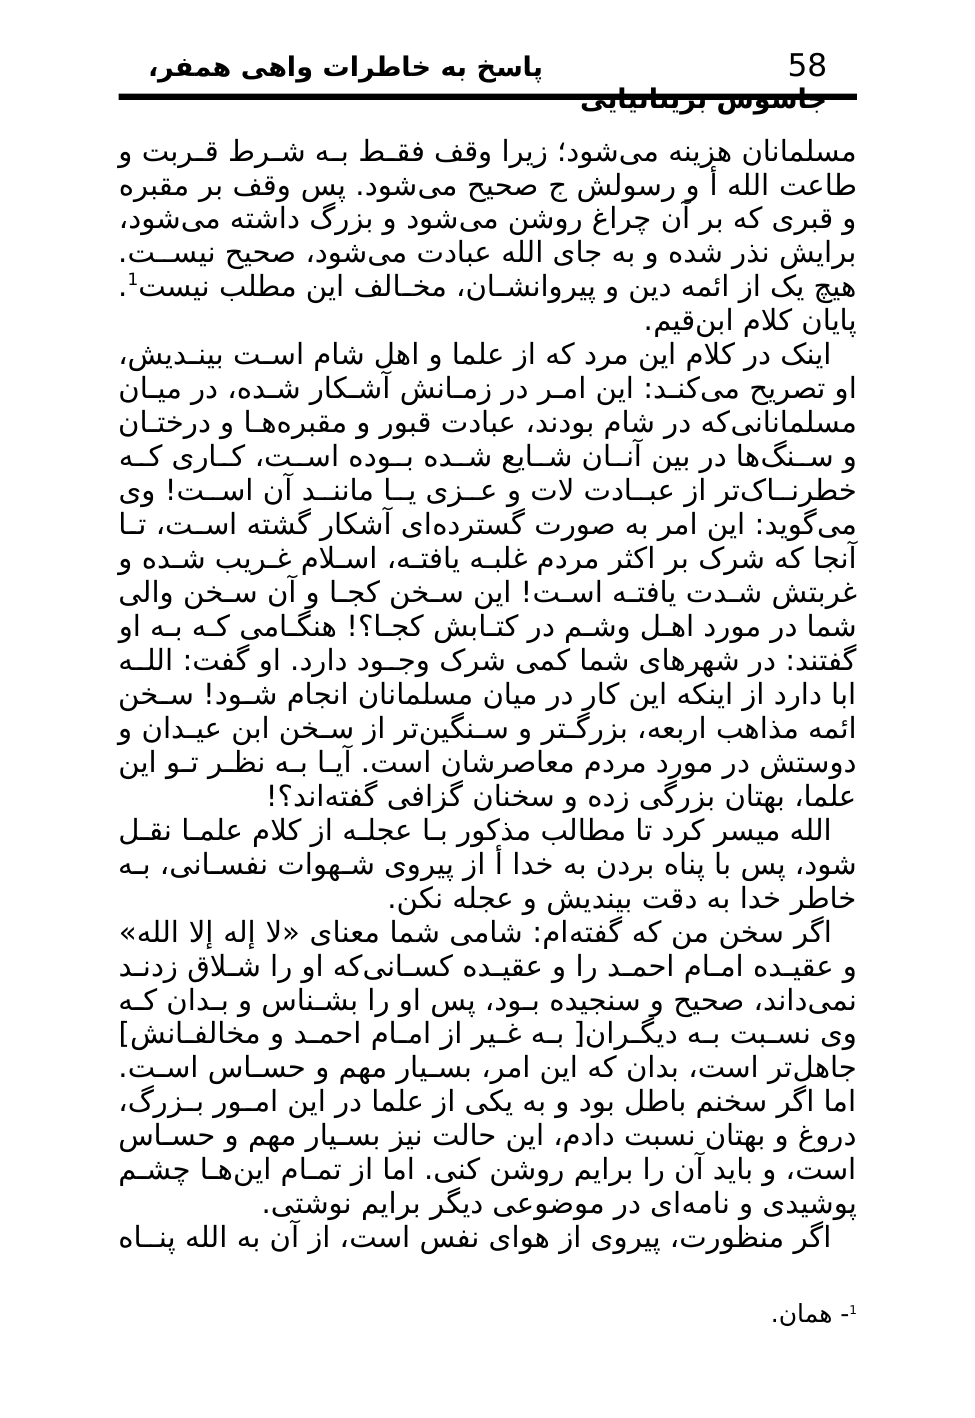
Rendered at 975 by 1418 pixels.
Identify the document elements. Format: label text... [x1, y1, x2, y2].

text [118, 134, 857, 338]
text اینک در کلام این مرد که از علما و اهل شام است بیندیش، او تصریح می‌کند: این امر در زمانش آشکار شده، در میان مسلمانانی‌که در شام بودند، عبادت قبور و مقبره‌ها و درختان و سنگ‌ها در بین آنان شایع شده بوده است، کاری که خطرناک‌تر از عبادت لات و عزی یا مانند آن است! وی می‌گوید: این امر به صورت گسترده‌ای آشکار گشته است، تا آنجا که شرک بر اکثر مردم غلبه یافته، اسلام غریب شده و غربتش شدت یافته است! این سخن کجا و آن سخن والی شما در مورد اهل وشم در کتابش کجا؟! هنگامی که به او گفتند: در شهرهای شما کمی شرک وجود دارد. او گفت: الله ابا دارد از اینکه این کار در میان مسلمانان انجام شود! سخن ائمه مذاهب اربعه، بزرگتر و سنگین‌تر از سخن ابن عیدان و دوستش در مورد مردم معاصرشان است. آیا به نظر تو این علما، بهتان بزرگی زده و سخنان گزافی گفته‌اند؟! [118, 338, 857, 813]
text اگر سخن من که گفته‌ام: شامی شما معنای «لا إله إلا الله» و عقیده امام احمد را و عقیده کسانی‌که او را شلاق زدند نمی‌داند، صحیح و سنجیده بود، پس او را بشناس و بدان که وی نسبت به دیگران[ به غیر از امام احمد و مخالفانش] جاهل‌تر است، بدان که این امر، بسیار مهم و حساس است. اما اگر سخنم باطل بود و به یکی از علما در این امور بزرگ، دروغ و بهتان نسبت دادم، این حالت نیز بسیار مهم و حساس است، و باید آن را برایم روشن کنی. اما از تمام این‌ها چشم پوشیدی و نامه‌ای در موضوعی دیگر برایم نوشتی. [118, 915, 857, 1221]
text الله میسر کرد تا مطالب مذکور با عجله از کلام علما نقل شود، پس با پناه ‌بردن به خدا أ از پیروی شهوات نفسانی، به خاطر خدا به دقت بیندیش و عجله نکن. [118, 813, 857, 915]
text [118, 1221, 857, 1254]
